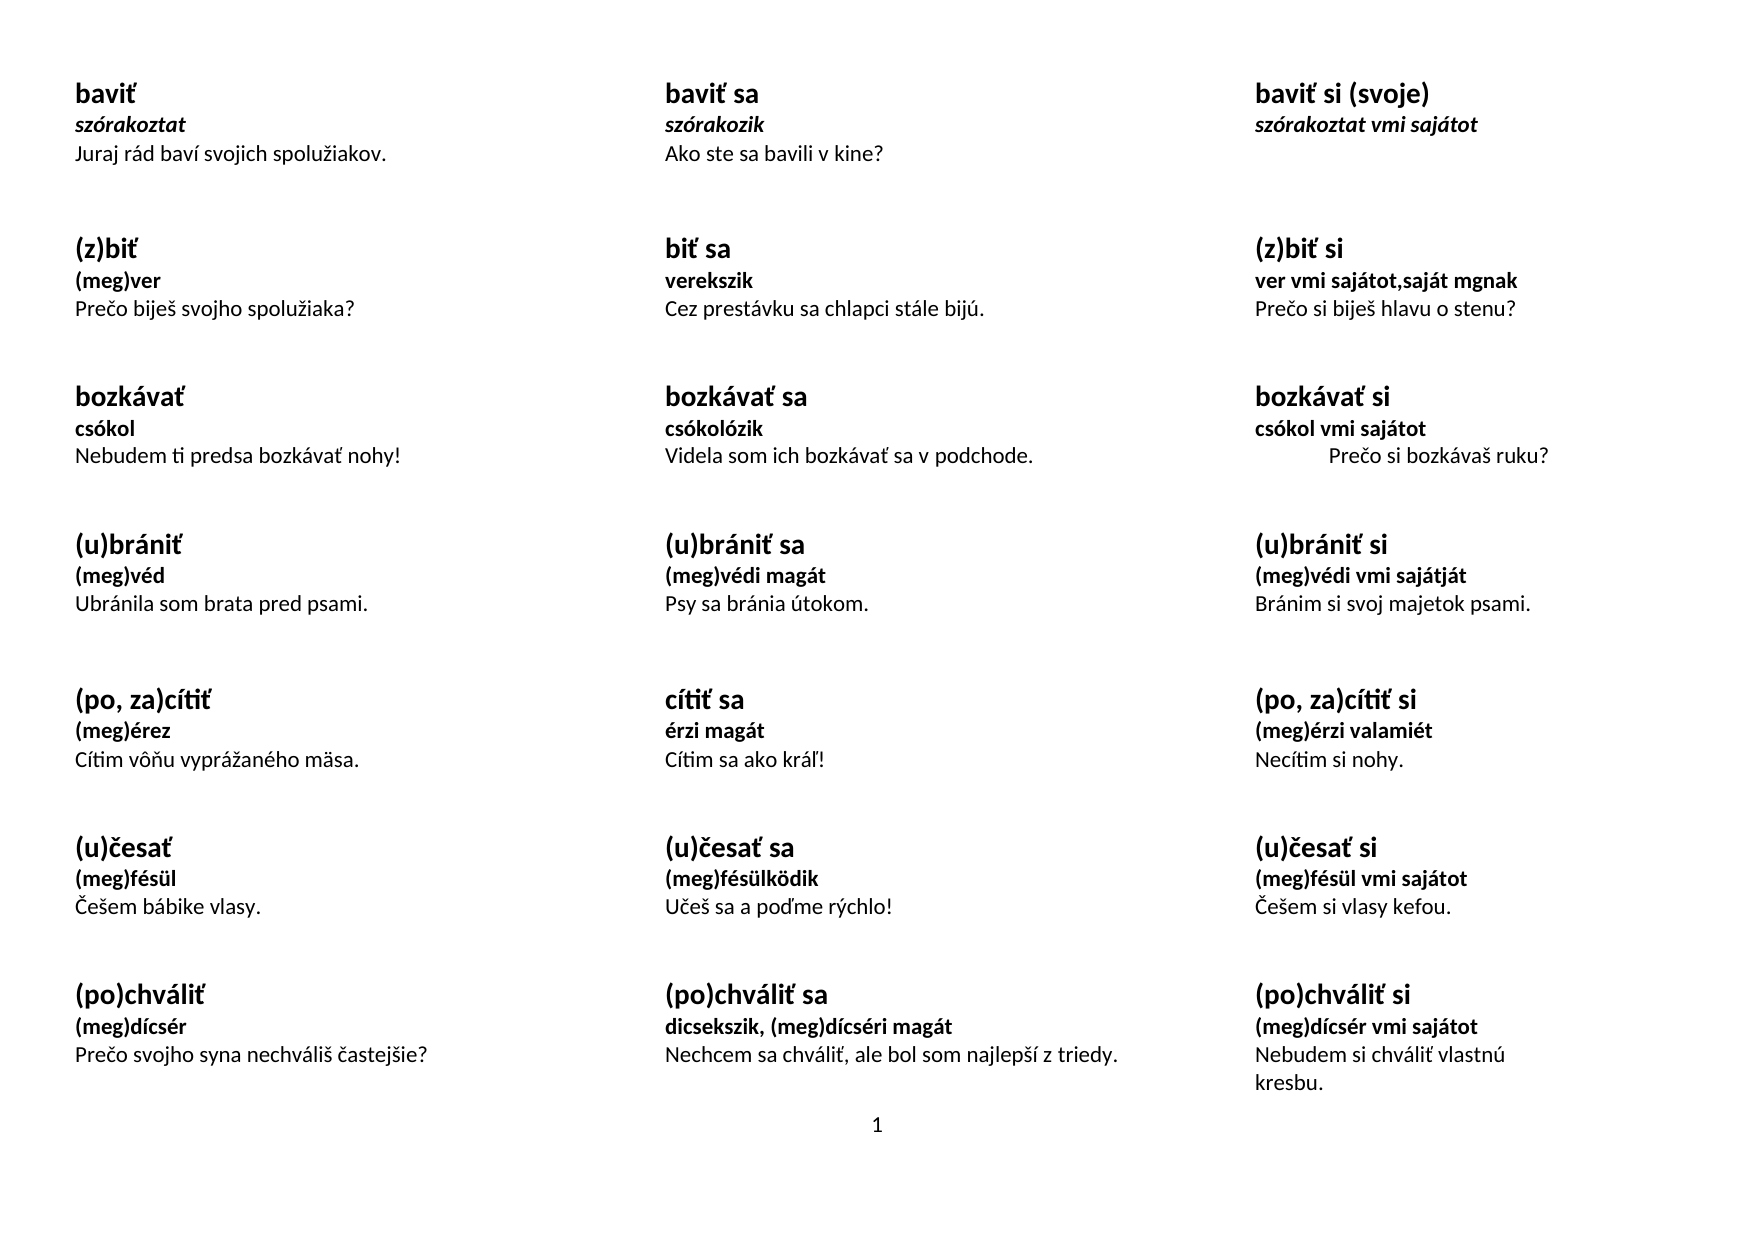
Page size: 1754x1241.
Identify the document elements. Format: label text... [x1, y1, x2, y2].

text baviť baviť sa baviť si (svoje) [75, 75, 1679, 111]
text Češem bábike vlasy. Učeš sa a poďme rýchlo! Češem si vlasy kefou. [75, 892, 1679, 920]
text (po)chváliť (po)chváliť sa (po)chváliť si [75, 976, 1679, 1012]
text (meg)érez érzi magát (meg)érzi valamiét [75, 717, 1679, 745]
text Prečo svojho syna nechváliš častejšie? Nechcem sa chváliť, ale bol som najlepší z triedy. Nebudem si chváliť vlastnú [75, 1040, 1679, 1068]
text szórakoztat szórakozik szórakoztat vmi sajátot [75, 111, 1679, 139]
text (meg)ver verekszik ver vmi sajátot,saját mgnak [75, 266, 1679, 294]
text (u)česať (u)česať sa (u)česať si [75, 829, 1679, 864]
text Cítim vôňu vyprážaného mäsa. Cítim sa ako kráľ! Necítim si nohy. [75, 745, 1679, 773]
text (u)brániť (u)brániť sa (u)brániť si [75, 526, 1679, 561]
text Ubránila som brata pred psami. Psy sa bránia útokom. Bránim si svoj majetok psami. [75, 589, 1679, 617]
text Juraj rád baví svojich spolužiakov. Ako ste sa bavili v kine? [75, 139, 1679, 167]
text (meg)fésül (meg)fésülködik (meg)fésül vmi sajátot [75, 864, 1679, 892]
text kresbu. [75, 1068, 1679, 1096]
text csókol csókolózik csókol vmi sajátot [75, 414, 1679, 442]
text (z)biť biť sa (z)biť si [75, 230, 1679, 266]
text Nebudem ti predsa bozkávať nohy! Videla som ich bozkávať sa v podchode. Prečo si bozkávaš ruku? [75, 442, 1679, 470]
text (meg)dícsér dicsekszik, (meg)dícséri magát (meg)dícsér vmi sajátot [75, 1012, 1679, 1040]
text Prečo biješ svojho spolužiaka? Cez prestávku sa chlapci stále bijú. Prečo si biješ hlavu o stenu? [75, 294, 1679, 322]
text bozkávať bozkávať sa bozkávať si [75, 378, 1679, 414]
text (po, za)cítiť cítiť sa (po, za)cítiť si [75, 681, 1679, 717]
text (meg)véd (meg)védi magát (meg)védi vmi sajátját [75, 561, 1679, 589]
